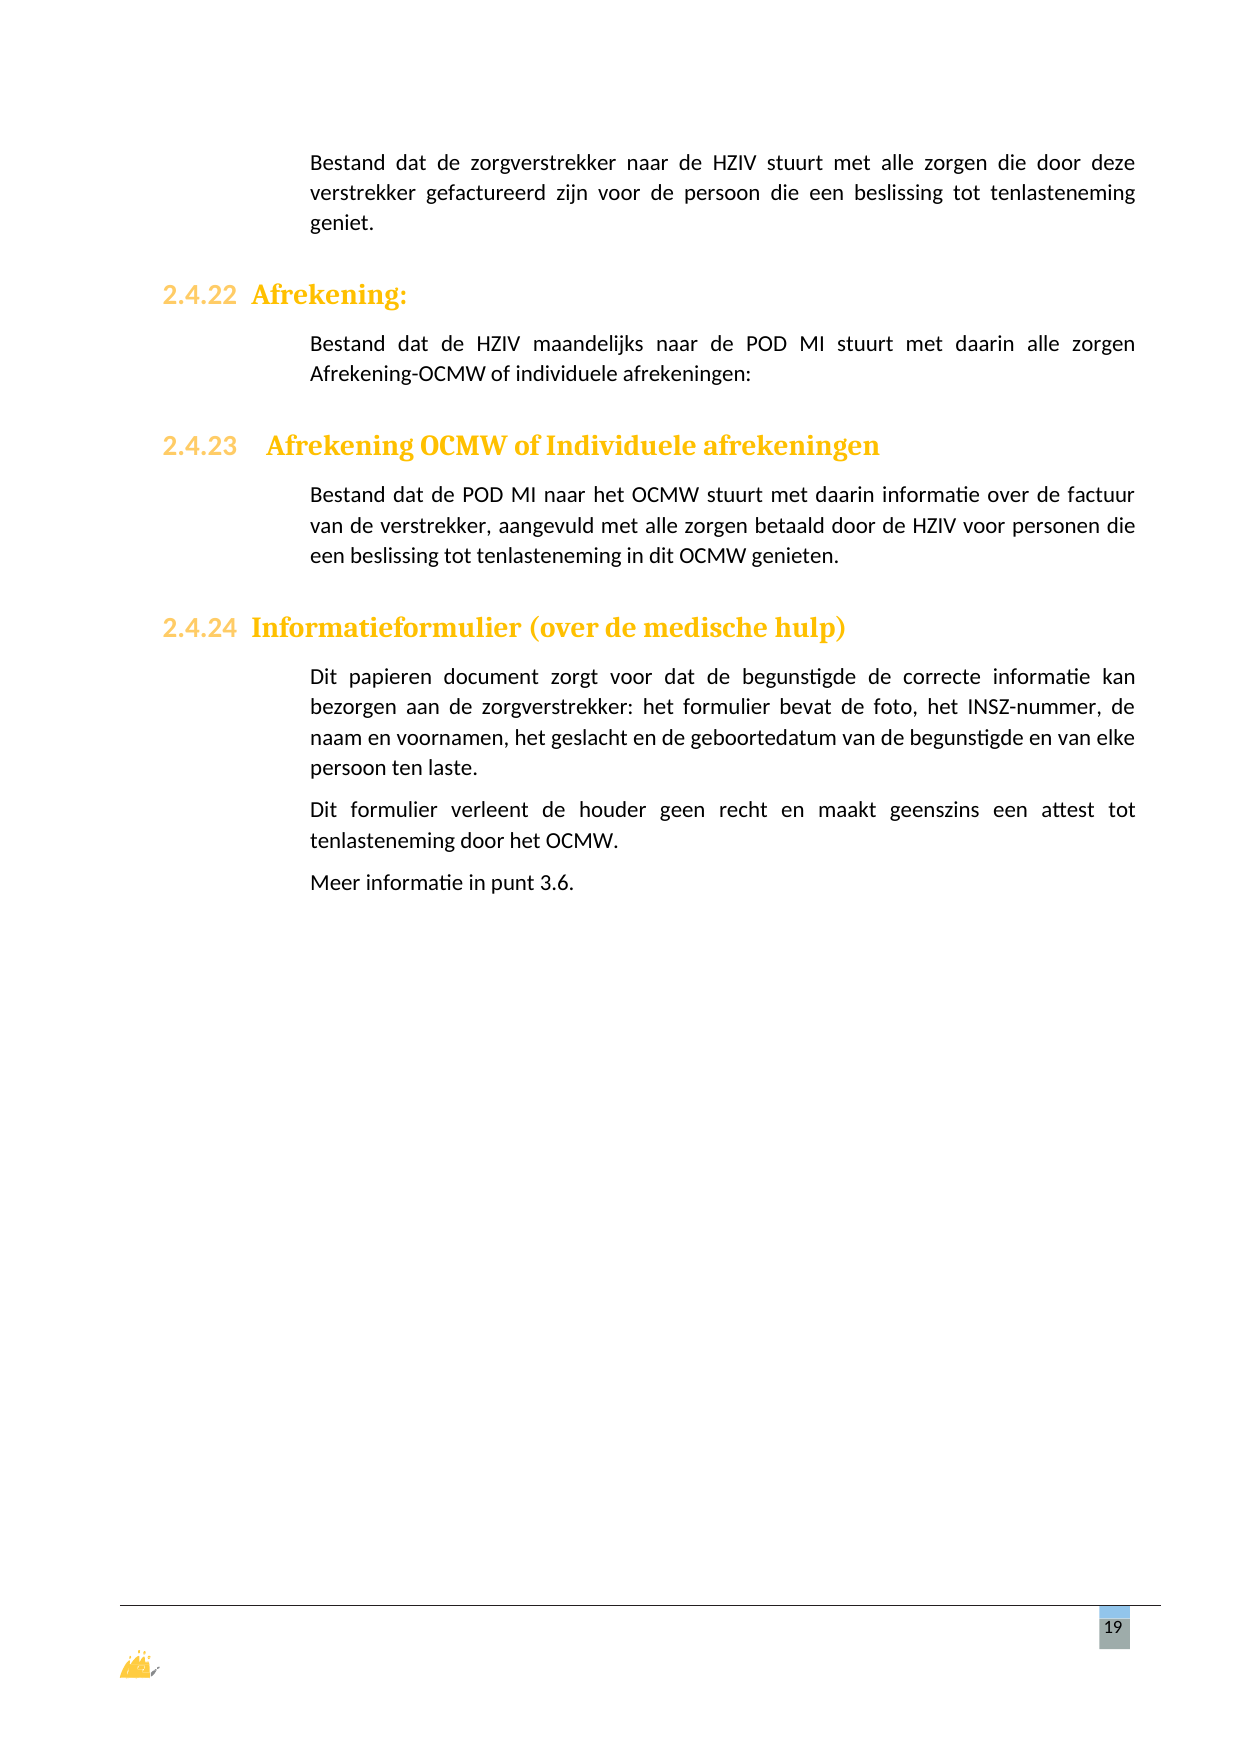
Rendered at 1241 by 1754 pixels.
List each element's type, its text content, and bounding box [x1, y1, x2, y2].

text Bestand dat de zorgverstrekker naar de HZIV stuurt met alle zorgen die door deze verstrekker gefactureerd zijn voor de persoon die een beslissing tot tenlasteneming geniet. [310, 148, 1137, 236]
subtitle Informatieformulier (over de medische hulp) [162, 609, 1137, 644]
text Dit papieren document zorgt voor dat de begunstigde de correcte informatie kan bezorgen aan de zorgverstrekker: het formulier bevat de foto, het INSZ-nummer, de naam en voornamen, het geslacht en de geboortedatum van de begunstigde en van elke persoon ten laste. [310, 662, 1137, 781]
text Dit formulier verleent de houder geen recht en maakt geenszins een attest tot tenlasteneming door het OCMW. [310, 796, 1137, 854]
text Bestand dat de HZIV maandelijks naar de POD MI stuurt met daarin alle zorgen Afrekening-OCMW of individuele afrekeningen: [310, 329, 1137, 387]
list Meer informatie in punt 3.6. [310, 868, 1137, 896]
subtitle Afrekening: [162, 276, 1137, 311]
subtitle Afrekening OCMW of Individuele afrekeningen [162, 427, 1137, 463]
text Bestand dat de POD MI naar het OCMW stuurt met daarin informatie over de factuur van de verstrekker, aangevuld met alle zorgen betaald door de HZIV voor personen die een beslissing tot tenlasteneming in dit OCMW genieten. [310, 481, 1137, 569]
